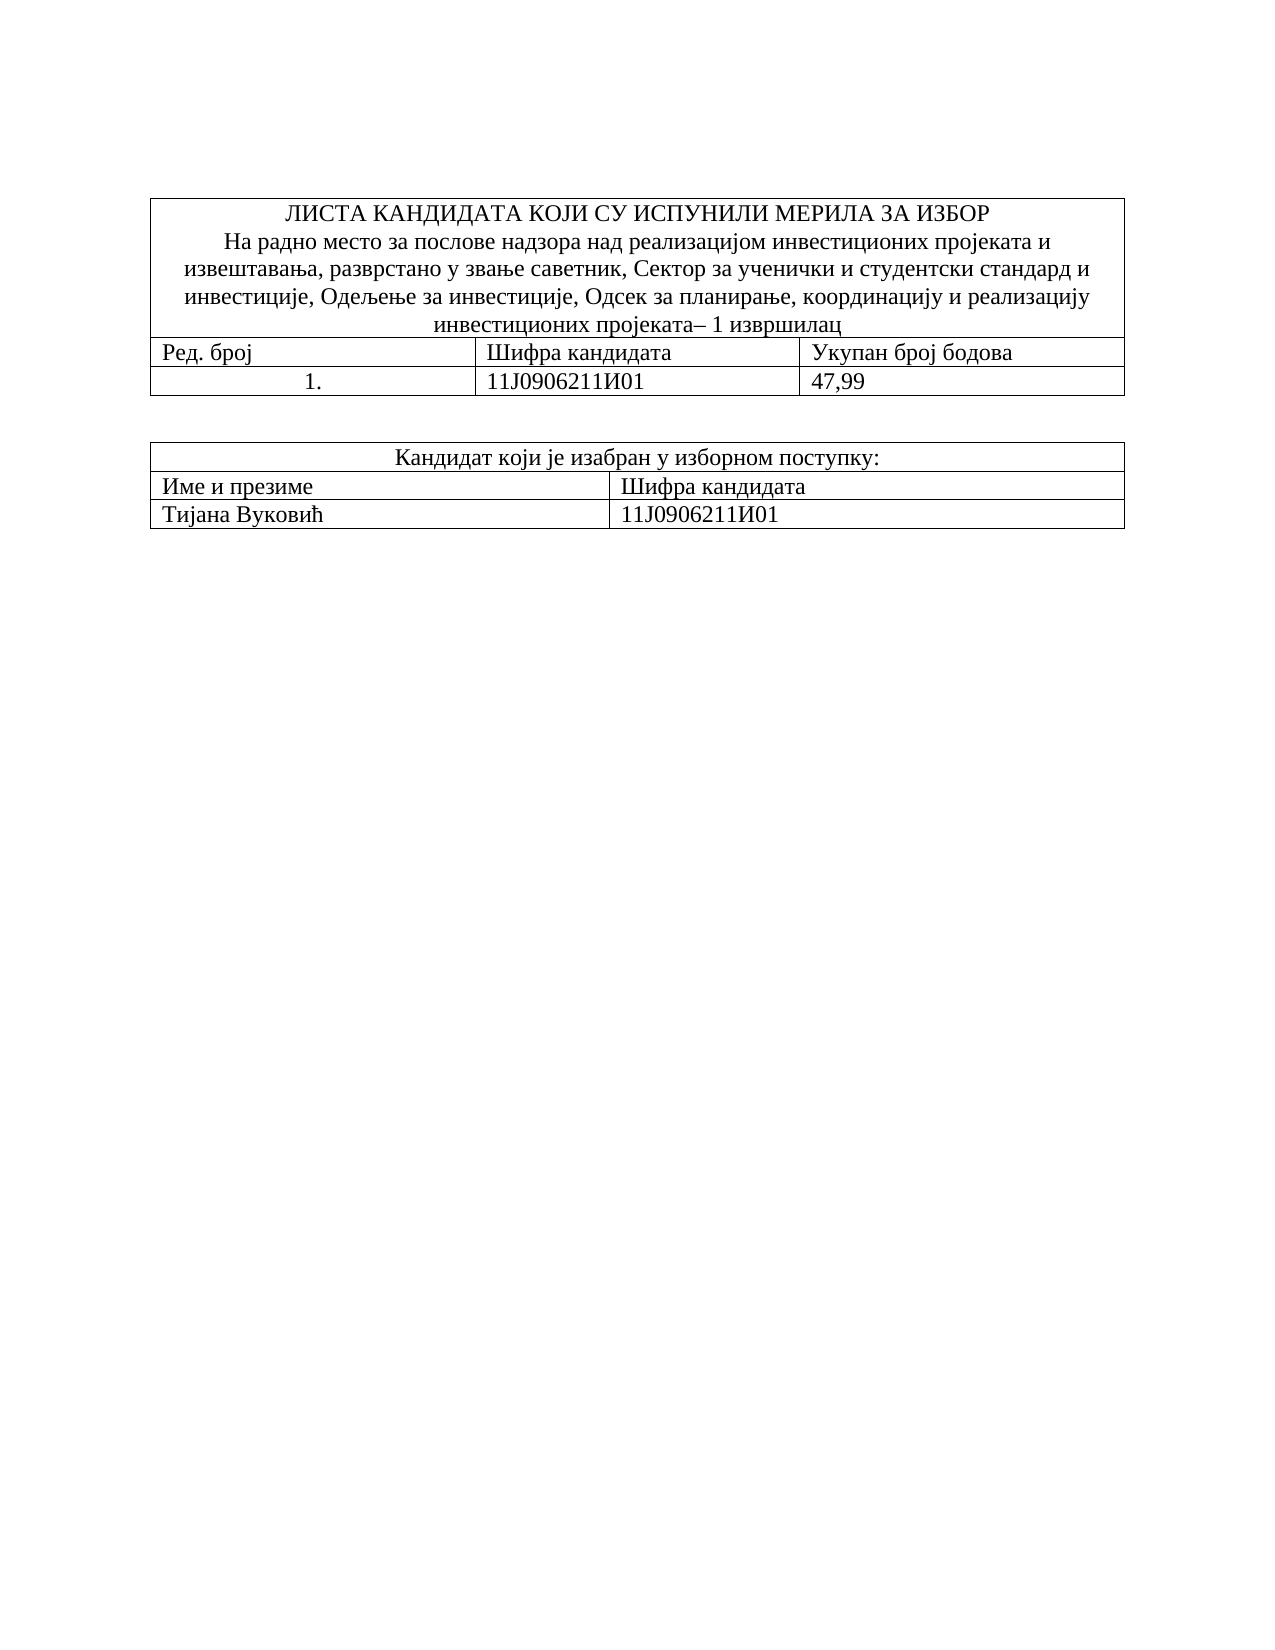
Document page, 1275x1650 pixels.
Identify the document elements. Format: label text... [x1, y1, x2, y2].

table_cell Укупан број бодова [800, 338, 1124, 366]
table_cell 11Ј0906211И01 [610, 500, 1124, 528]
table_cell 11Ј0906211И01 [476, 367, 799, 394]
table_cell Шифра кандидата [476, 338, 799, 366]
table_cell Тијана Вуковић [151, 500, 609, 528]
table_cell Име и презиме [151, 472, 609, 499]
table_header Кандидат који је изабран у изборном поступку: [151, 443, 1124, 471]
table_cell 1. [151, 367, 475, 394]
table_cell Ред. број [151, 338, 475, 366]
table_cell 47,99 [800, 367, 1124, 394]
table_cell Шифра кандидата [610, 472, 1124, 499]
table_header ЛИСТА КАНДИДАТА КОЈИ СУ ИСПУНИЛИ МЕРИЛА ЗА ИЗБОР На радно место за послове надзора над реализацијом инвестиционих пројеката и извештавања, разврстано у звање саветник, Сектор за ученички и студентски стандард и инвестиције, Одељење за инвестиције, Одсек за планирање, координацију и реализацију инвестиционих пројеката– 1 извршилац [151, 199, 1124, 337]
